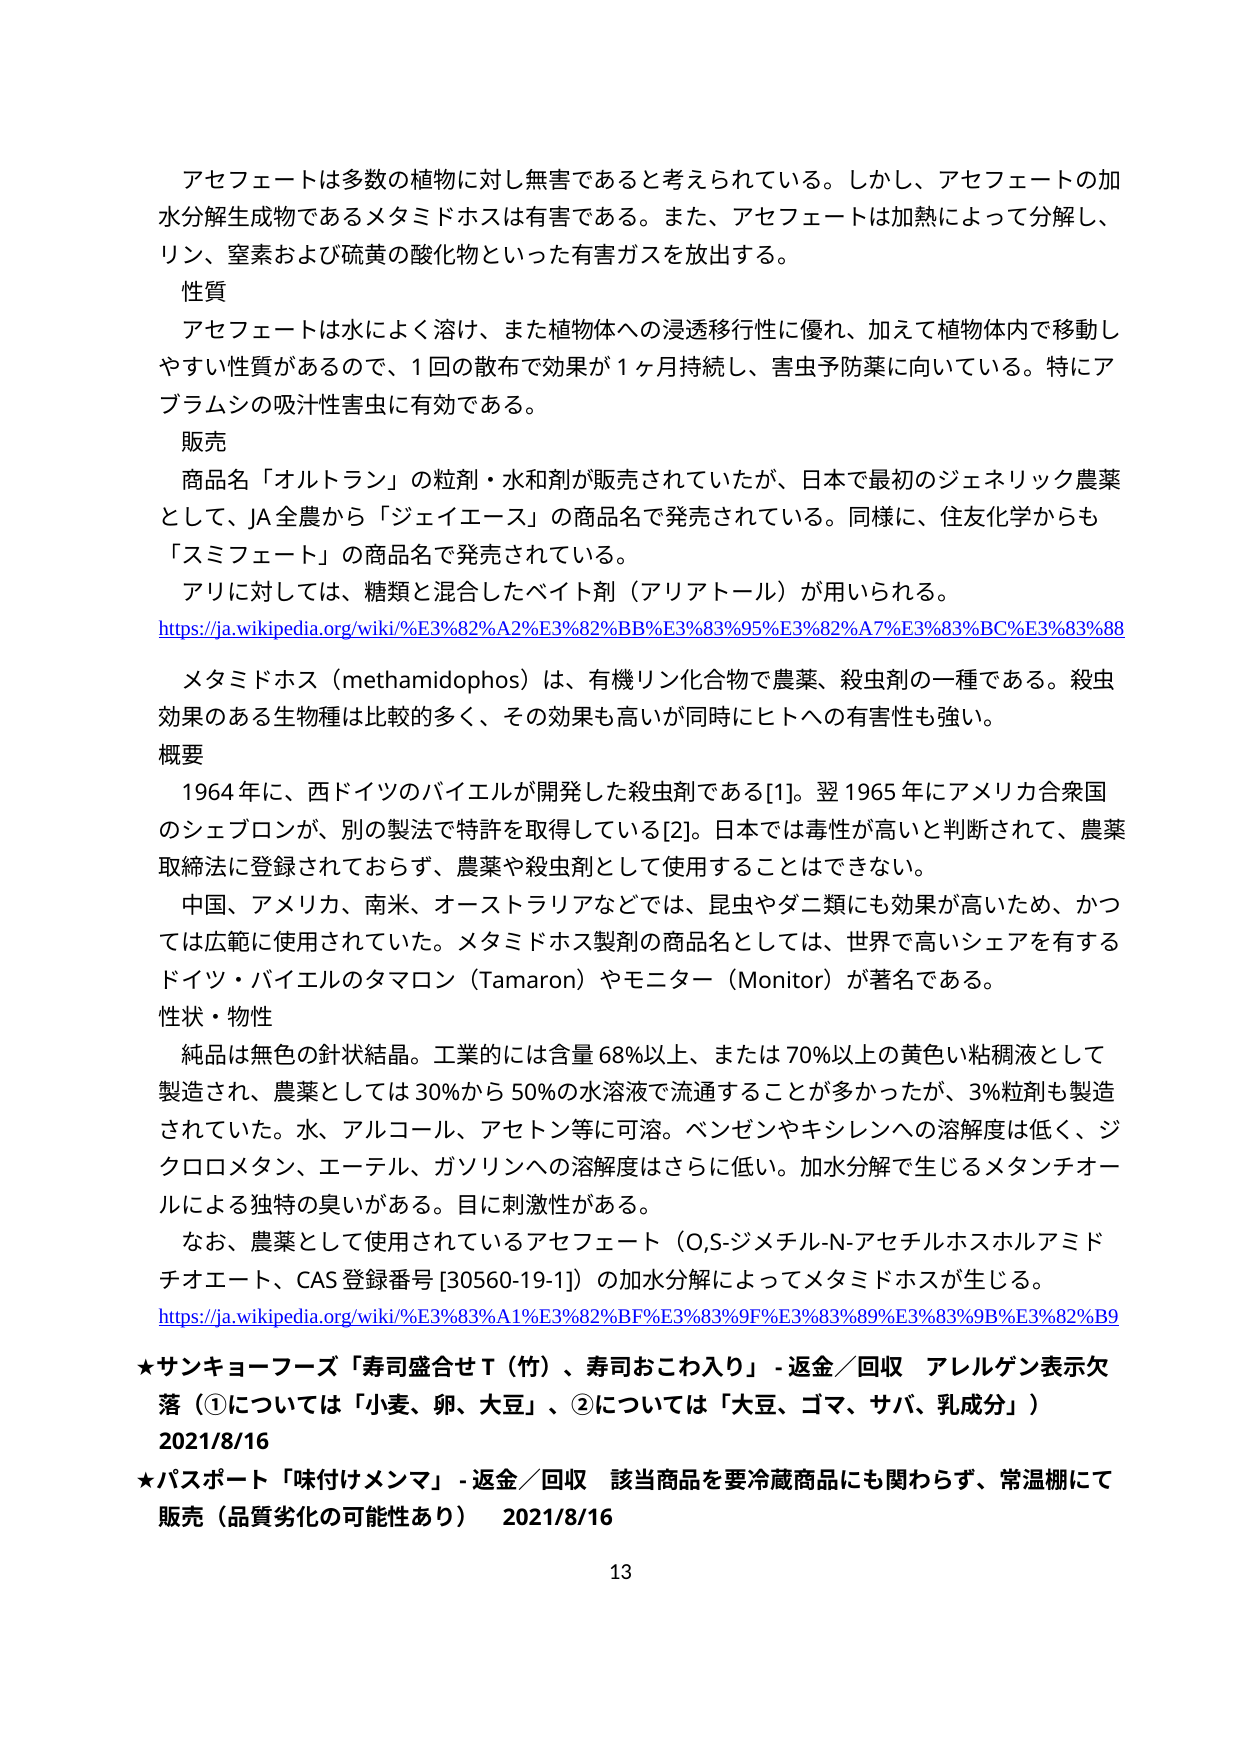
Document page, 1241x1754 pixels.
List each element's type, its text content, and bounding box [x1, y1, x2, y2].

text 概要 [112, 735, 1128, 772]
text 性質 [158, 272, 1128, 310]
text アセフェートは多数の植物に対し無害であると考えられている。しかし、アセフェートの加水分解生成物であるメタミドホスは有害である。また、アセフェートは加熱によって分解し、リン、窒素および硫黄の酸化物といった有害ガスを放出する。 [158, 160, 1128, 272]
text 1964年に、西ドイツのバイエルが開発した殺虫剤である[1]。翌1965年にアメリカ合衆国のシェブロンが、別の製法で特許を取得している[2]。日本では毒性が高いと判断されて、農薬取締法に登録されておらず、農薬や殺虫剤として使用することはできない。 [158, 772, 1128, 885]
text メタミドホス（methamidophos）は、有機リン化合物で農薬、殺虫剤の一種である。殺虫効果のある生物種は比較的多く、その効果も高いが同時にヒトへの有害性も強い。 [112, 660, 1128, 735]
text ★パスポート「味付けメンマ」 - 返金／回収 該当商品を要冷蔵商品にも関わらず、常温棚にて販売（品質劣化の可能性あり） 2021/8/16 [135, 1460, 1128, 1535]
text 販売 [158, 422, 1128, 460]
text https://ja.wikipedia.org/wiki/%E3%82%A2%E3%82%BB%E3%83%95%E3%82%A7%E3%83%BC%E3%83%88 [112, 610, 1128, 647]
text 純品は無色の針状結晶。工業的には含量68%以上、または70%以上の黄色い粘稠液として製造され、農薬としては30%から50%の水溶液で流通することが多かったが、3%粒剤も製造されていた。水、アルコール、アセトン等に可溶。ベンゼンやキシレンへの溶解度は低く、ジクロロメタン、エーテル、ガソリンへの溶解度はさらに低い。加水分解で生じるメタンチオールによる独特の臭いがある。目に刺激性がある。 [158, 1035, 1128, 1222]
text 商品名「オルトラン」の粒剤・水和剤が販売されていたが、日本で最初のジェネリック農薬として、JA全農から「ジェイエース」の商品名で発売されている。同様に、住友化学からも「スミフェート」の商品名で発売されている。 [158, 460, 1128, 572]
text 性状・物性 [158, 997, 1128, 1035]
text なお、農薬として使用されているアセフェート（O,S-ジメチル-N-アセチルホスホルアミドチオエート、CAS登録番号 [30560-19-1]）の加水分解によってメタミドホスが生じる。 [158, 1222, 1128, 1297]
text アリに対しては、糖類と混合したベイト剤（アリアトール）が用いられる。 [158, 572, 1128, 610]
text 中国、アメリカ、南米、オーストラリアなどでは、昆虫やダニ類にも効果が高いため、かつては広範に使用されていた。メタミドホス製剤の商品名としては、世界で高いシェアを有するドイツ・バイエルのタマロン（Tamaron）やモニター（Monitor）が著名である。 [158, 885, 1128, 997]
text アセフェートは水によく溶け、また植物体への浸透移行性に優れ、加えて植物体内で移動しやすい性質があるので、1回の散布で効果が1ヶ月持続し、害虫予防薬に向いている。特にアブラムシの吸汁性害虫に有効である。 [158, 310, 1128, 422]
text https://ja.wikipedia.org/wiki/%E3%83%A1%E3%82%BF%E3%83%9F%E3%83%89%E3%83%9B%E3%82%B9 [112, 1297, 1128, 1335]
text ★サンキョーフーズ「寿司盛合せT（竹）、寿司おこわ入り」 - 返金／回収 アレルゲン表示欠落（①については「小麦、卵、大豆」、②については「大豆、ゴマ、サバ、乳成分」） 2021/8/16 [135, 1347, 1128, 1460]
